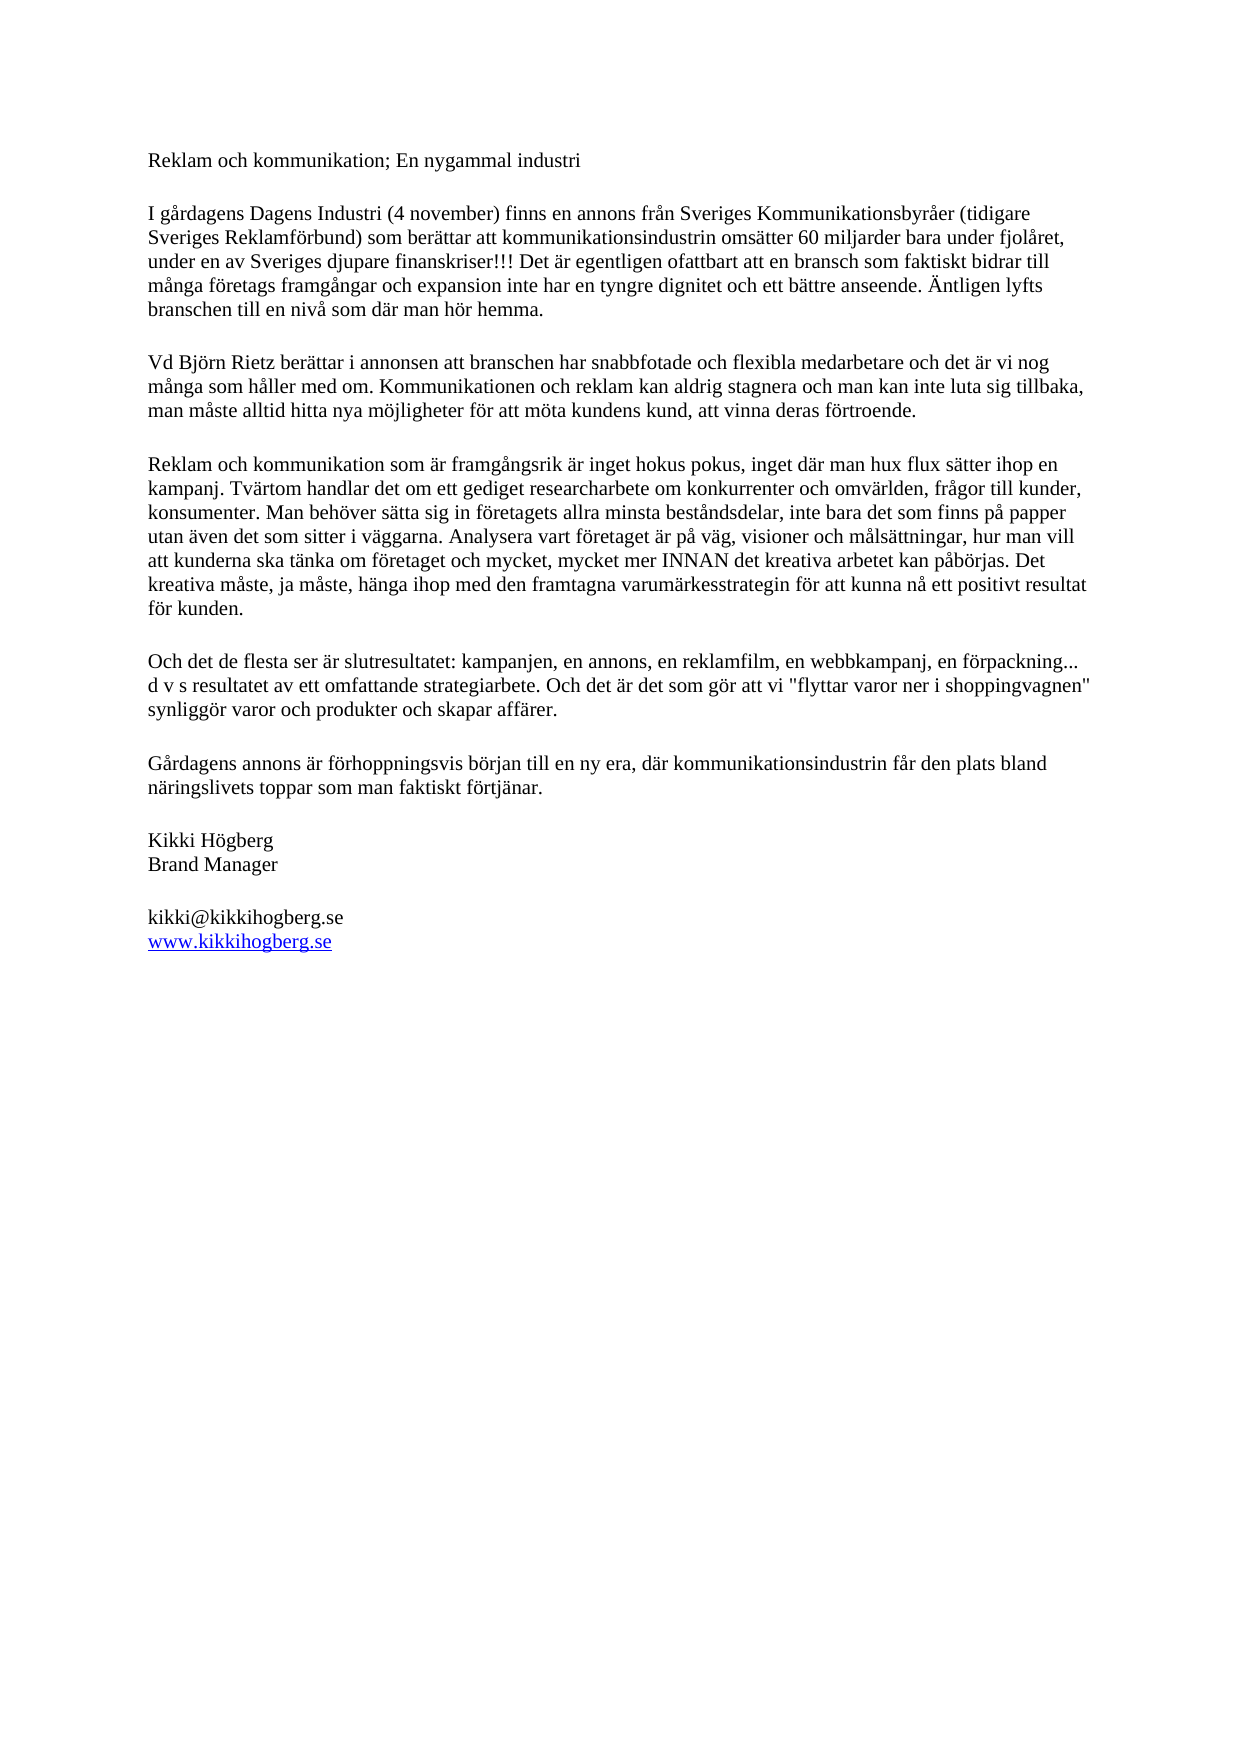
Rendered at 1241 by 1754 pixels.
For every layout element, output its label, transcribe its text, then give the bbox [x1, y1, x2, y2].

text Reklam och kommunikation; En nygammal industri [148, 148, 1093, 172]
text Gårdagens annons är förhoppningsvis början till en ny era, där kommunikationsindustrin får den plats bland näringslivets toppar som man faktiskt förtjänar. [148, 751, 1093, 799]
text Kikki Högberg Brand Manager [148, 828, 1093, 876]
text Vd Björn Rietz berättar i annonsen att branschen har snabbfotade och flexibla medarbetare och det är vi nog många som håller med om. Kommunikationen och reklam kan aldrig stagnera och man kan inte luta sig tillbaka, man måste alltid hitta nya möjligheter för att möta kundens kund, att vinna deras förtroende. [148, 350, 1093, 422]
text Och det de flesta ser är slutresultatet: kampanjen, en annons, en reklamfilm, en webbkampanj, en förpackning... d v s resultatet av ett omfattande strategiarbete. Och det är det som gör att vi "flyttar varor ner i shoppingvagnen" synliggör varor och produkter och skapar affärer. [148, 649, 1093, 721]
text I gårdagens Dagens Industri (4 november) finns en annons från Sveriges Kommunikationsbyråer (tidigare Sveriges Reklamförbund) som berättar att kommunikationsindustrin omsätter 60 miljarder bara under fjolåret, under en av Sveriges djupare finanskriser!!! Det är egentligen ofattbart att en bransch som faktiskt bidrar till många företags framgångar och expansion inte har en tyngre dignitet och ett bättre anseende. Äntligen lyfts branschen till en nivå som där man hör hemma. [148, 201, 1093, 321]
text Reklam och kommunikation som är framgångsrik är inget hokus pokus, inget där man hux flux sätter ihop en kampanj. Tvärtom handlar det om ett gediget researcharbete om konkurrenter och omvärlden, frågor till kunder, konsumenter. Man behöver sätta sig in företagets allra minsta beståndsdelar, inte bara det som finns på papper utan även det som sitter i väggarna. Analysera vart företaget är på väg, visioner och målsättningar, hur man vill att kunderna ska tänka om företaget och mycket, mycket mer INNAN det kreativa arbetet kan påbörjas. Det kreativa måste, ja måste, hänga ihop med den framtagna varumärkesstrategin för att kunna nå ett positivt resultat för kunden. [148, 452, 1093, 620]
text kikki@kikkihogberg.se www.kikkihogberg.se [148, 905, 1093, 953]
